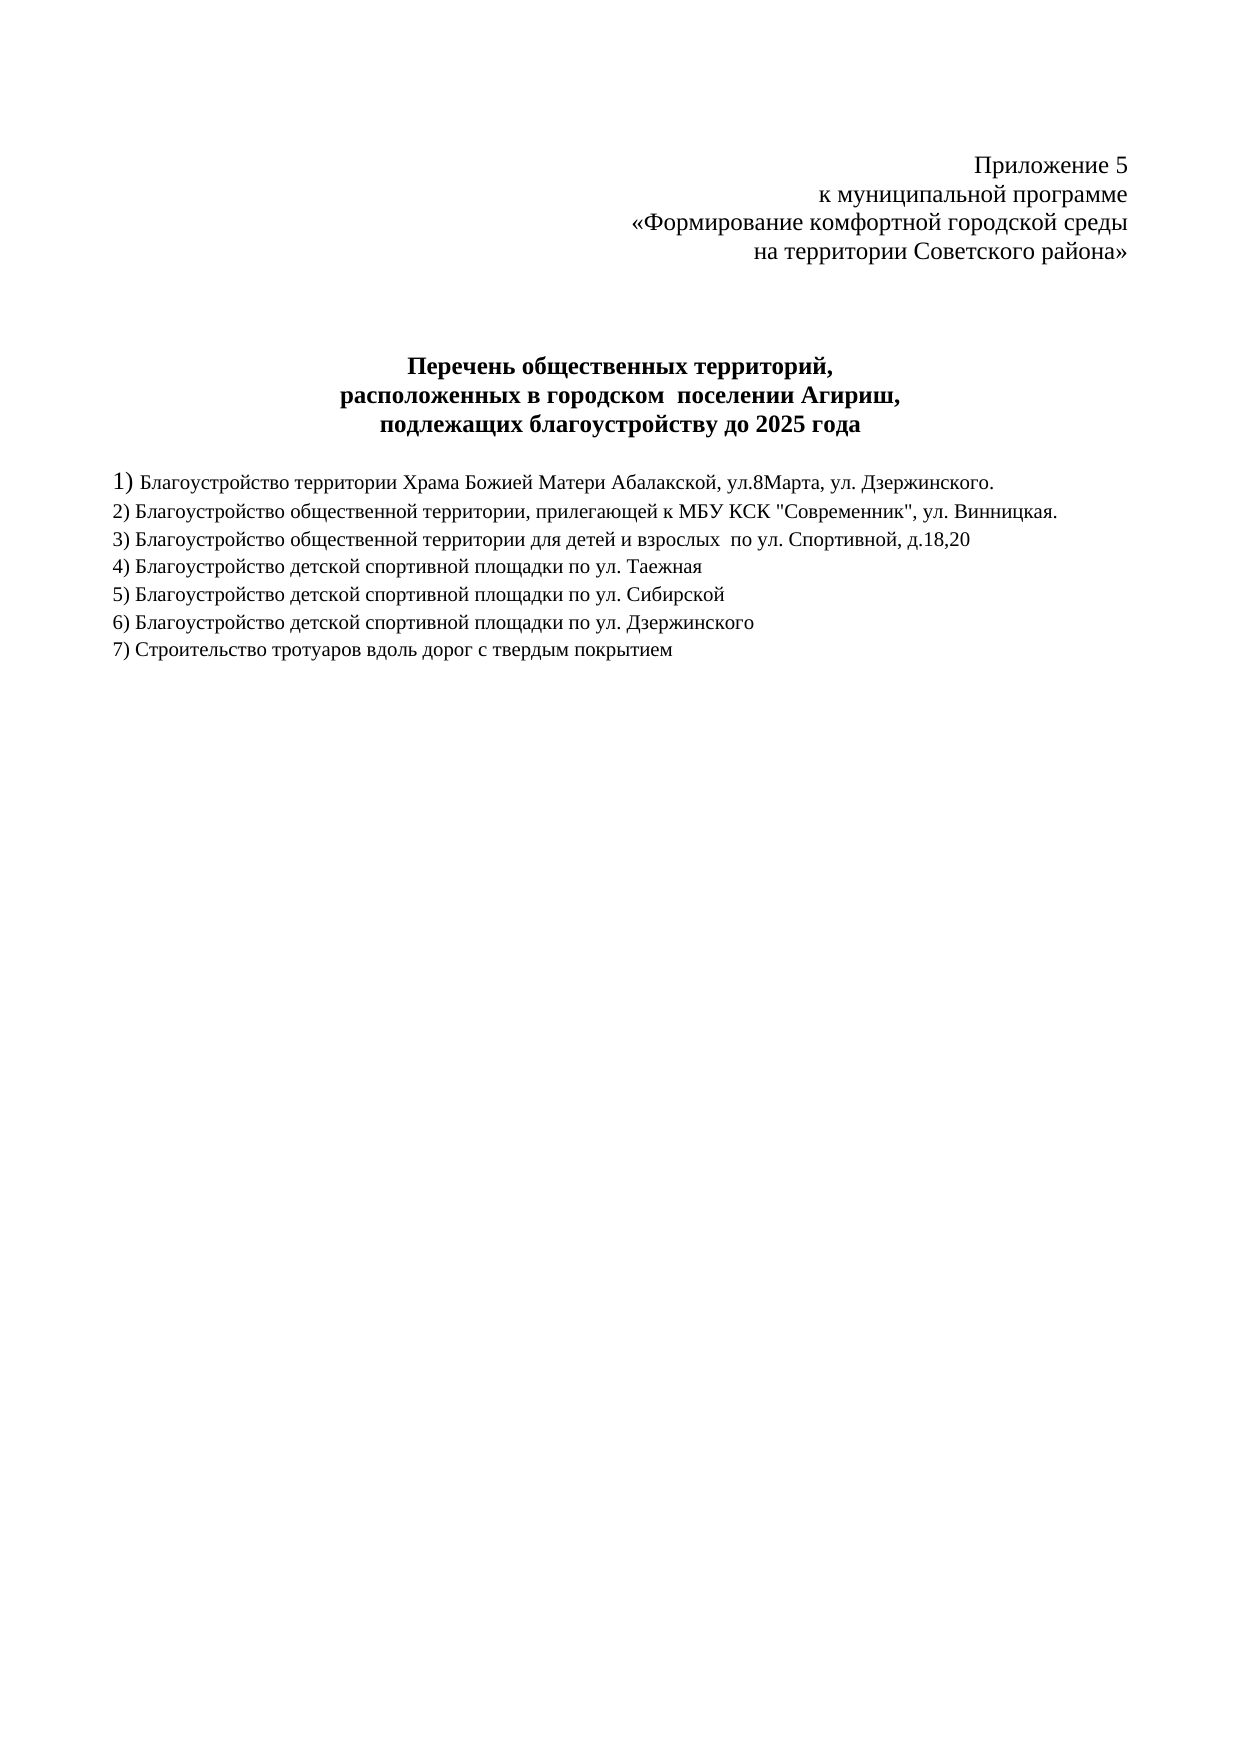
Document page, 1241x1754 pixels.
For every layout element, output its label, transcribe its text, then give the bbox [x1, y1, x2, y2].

text 5) Благоустройство детской спортивной площадки по ул. Сибирской [112, 582, 1128, 606]
text 7) Строительство тротуаров вдоль дорог с твердым покрытием [112, 637, 1128, 661]
text подлежащих благоустройству до 2025 года [112, 409, 1128, 437]
text к муниципальной программе [112, 179, 1128, 207]
text 1) Благоустройство территории Храма Божией Матери Абалакской, ул.8Марта, ул. Дзержинского. [112, 466, 1128, 495]
text 4) Благоустройство детской спортивной площадки по ул. Таежная [112, 554, 1128, 578]
text 6) Благоустройство детской спортивной площадки по ул. Дзержинского [112, 610, 1128, 634]
text на территории Советского района» [112, 236, 1128, 265]
text 2) Благоустройство общественной территории, прилегающей к МБУ КСК "Современник", ул. Винницкая. [112, 499, 1128, 523]
text Приложение 5 [112, 150, 1128, 179]
text 3) Благоустройство общественной территории для детей и взрослых по ул. Спортивной, д.18,20 [112, 527, 1128, 551]
text Перечень общественных территорий, [112, 351, 1128, 380]
text «Формирование комфортной городской среды [112, 207, 1128, 236]
text расположенных в городском поселении Агириш, [112, 380, 1128, 409]
